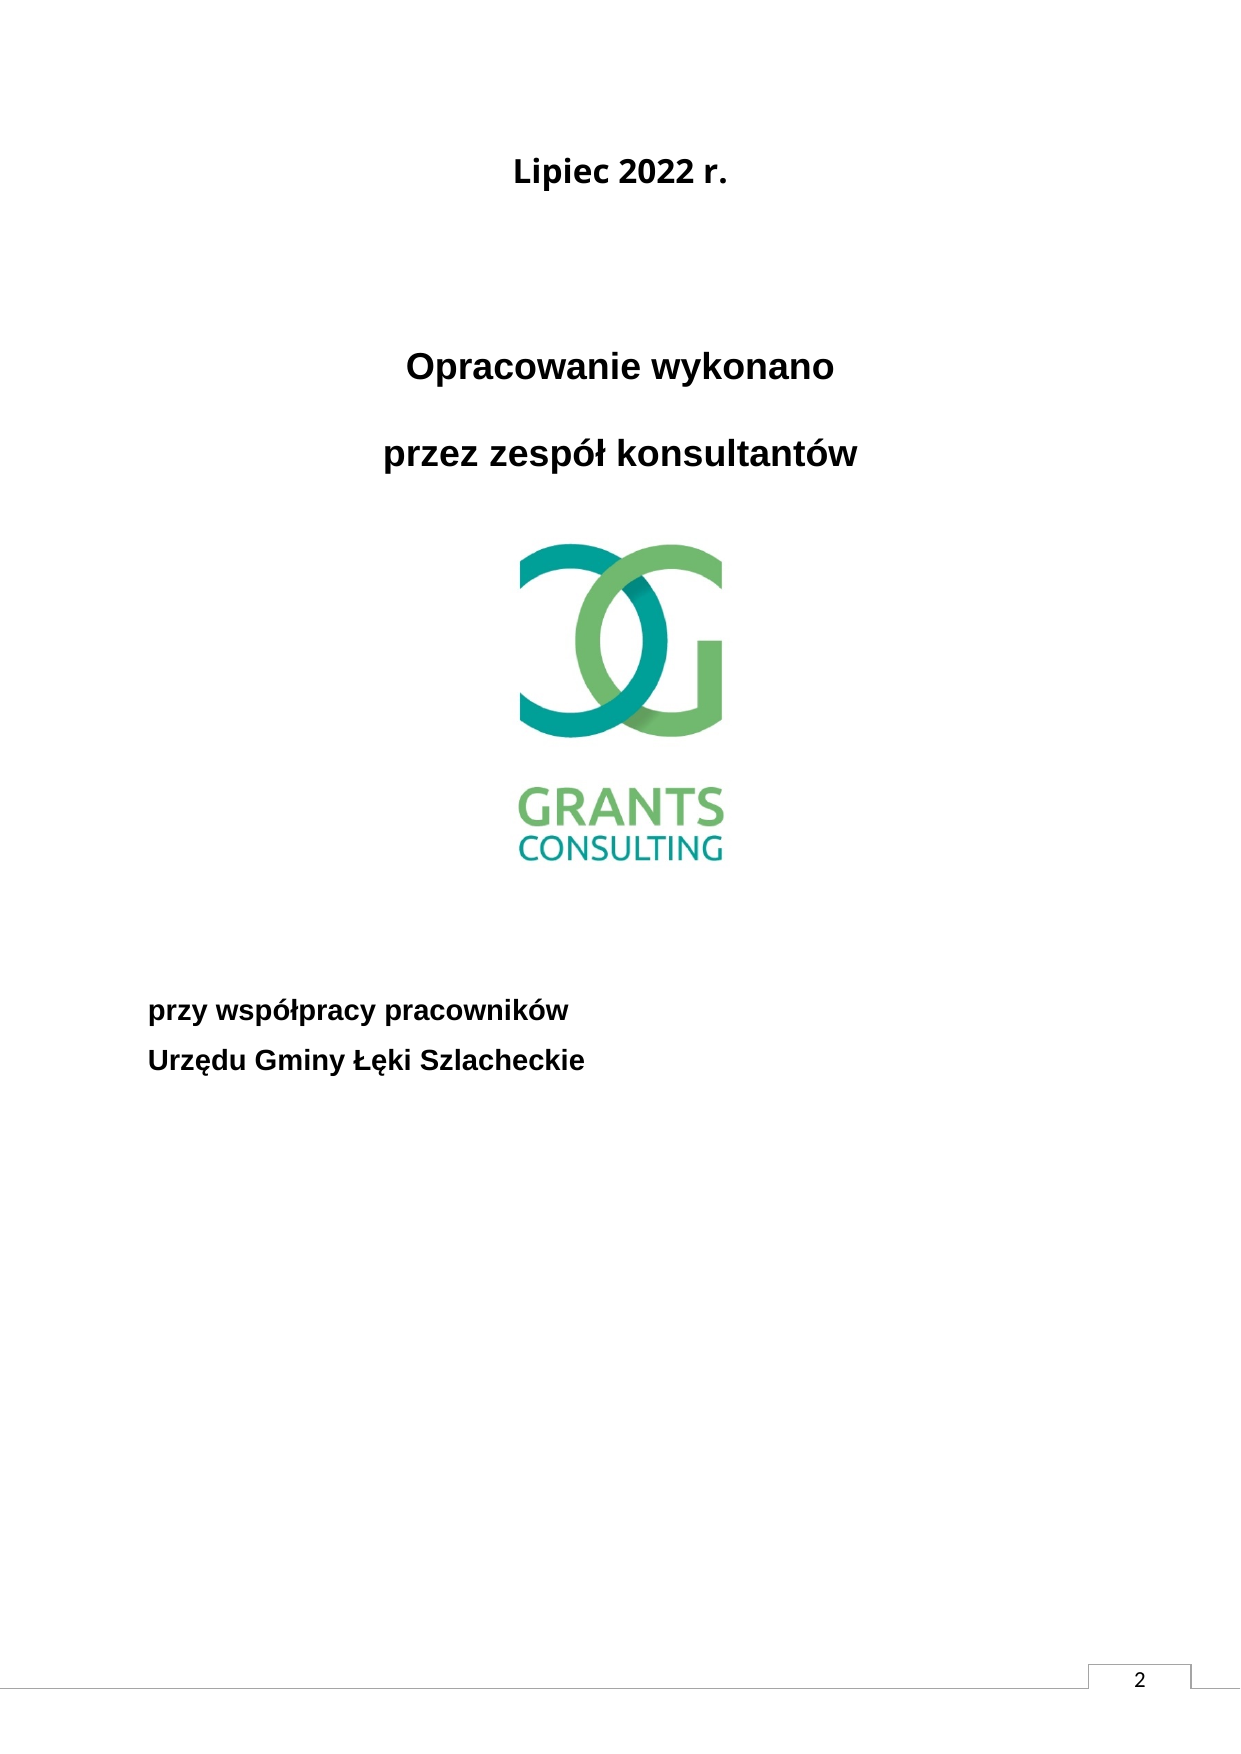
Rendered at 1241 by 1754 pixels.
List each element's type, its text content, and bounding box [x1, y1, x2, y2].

text Lipiec 2022 r. [148, 148, 1093, 193]
text przy współpracy pracowników [148, 993, 1093, 1026]
picture [488, 517, 752, 885]
text Opracowanie wykonano [148, 344, 1093, 388]
text przez zespół konsultantów [148, 431, 1093, 474]
text Urzędu Gminy Łęki Szlacheckie [148, 1043, 1093, 1076]
